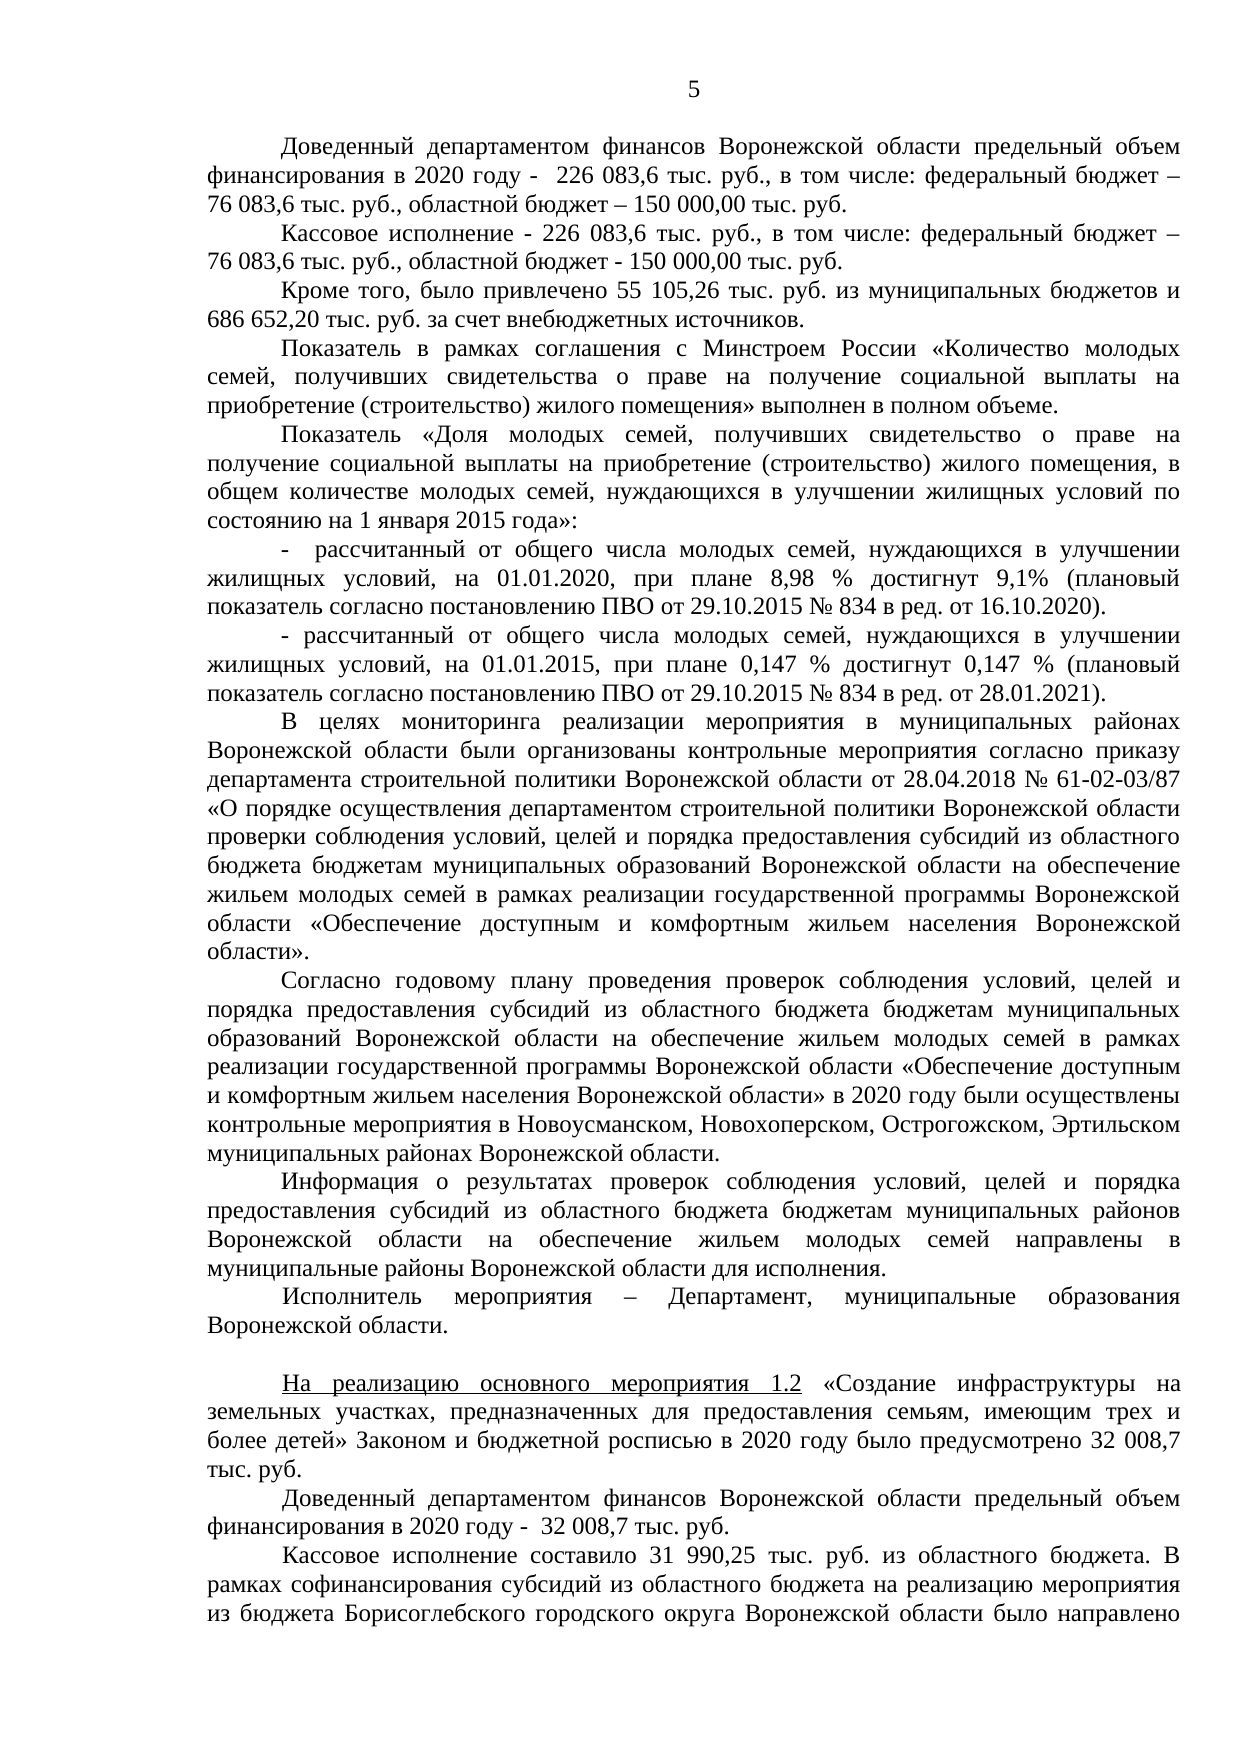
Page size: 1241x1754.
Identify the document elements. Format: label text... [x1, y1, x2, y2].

text Кассовое исполнение - 226 083,6 тыс. руб., в том числе: федеральный бюджет – 76 083,6 тыс. руб., областной бюджет - 150 000,00 тыс. руб. [207, 218, 1181, 275]
text Исполнитель мероприятия – Департамент, муниципальные образования Воронежской области. [207, 1281, 1181, 1339]
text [207, 1540, 1181, 1626]
text Доведенный департаментом финансов Воронежской области предельный объем финансирования в 2020 году - 32 008,7 тыс. руб. [207, 1483, 1181, 1540]
text На реализацию основного мероприятия 1.2 «Создание инфраструктуры на земельных участках, предназначенных для предоставления семьям, имеющим трех и более детей» Законом и бюджетной росписью в 2020 году было предусмотрено 32 008,7 тыс. руб. [207, 1368, 1181, 1483]
text Доведенный департаментом финансов Воронежской области предельный объем финансирования в 2020 году - 226 083,6 тыс. руб., в том числе: федеральный бюджет – 76 083,6 тыс. руб., областной бюджет – 150 000,00 тыс. руб. [207, 131, 1181, 218]
text Показатель «Доля молодых семей, получивших свидетельство о праве на получение социальной выплаты на приобретение (строительство) жилого помещения, в общем количестве молодых семей, нуждающихся в улучшении жилищных условий по состоянию на 1 января 2015 года»: [207, 419, 1181, 534]
text - рассчитанный от общего числа молодых семей, нуждающихся в улучшении жилищных условий, на 01.01.2015, при плане 0,147 % достигнут 0,147 % (плановый показатель согласно постановлению ПВО от 29.10.2015 № 834 в ред. от 28.01.2021). [207, 620, 1181, 706]
text - рассчитанный от общего числа молодых семей, нуждающихся в улучшении жилищных условий, на 01.01.2020, при плане 8,98 % достигнут 9,1% (плановый показатель согласно постановлению ПВО от 29.10.2015 № 834 в ред. от 16.10.2020). [207, 534, 1181, 620]
text В целях мониторинга реализации мероприятия в муниципальных районах Воронежской области были организованы контрольные мероприятия согласно приказу департамента строительной политики Воронежской области от 28.04.2018 № 61-02-03/87 «О порядке осуществления департаментом строительной политики Воронежской области проверки соблюдения условий, целей и порядка предоставления субсидий из областного бюджета бюджетам муниципальных образований Воронежской области на обеспечение жильем молодых семей в рамках реализации государственной программы Воронежской области «Обеспечение доступным и комфортным жильем населения Воронежской области». [207, 706, 1181, 965]
text Согласно годовому плану проведения проверок соблюдения условий, целей и порядка предоставления субсидий из областного бюджета бюджетам муниципальных образований Воронежской области на обеспечение жильем молодых семей в рамках реализации государственной программы Воронежской области «Обеспечение доступным и комфортным жильем населения Воронежской области» в 2020 году были осуществлены контрольные мероприятия в Новоусманском, Новохоперском, Острогожском, Эртильском муниципальных районах Воронежской области. [207, 965, 1181, 1166]
text Кроме того, было привлечено 55 105,26 тыс. руб. из муниципальных бюджетов и 686 652,20 тыс. руб. за счет внебюджетных источников. [207, 275, 1181, 333]
text Информация о результатах проверок соблюдения условий, целей и порядка предоставления субсидий из областного бюджета бюджетам муниципальных районов Воронежской области на обеспечение жильем молодых семей направлены в муниципальные районы Воронежской области для исполнения. [207, 1166, 1181, 1281]
text Показатель в рамках соглашения с Минстроем России «Количество молодых семей, получивших свидетельства о праве на получение социальной выплаты на приобретение (строительство) жилого помещения» выполнен в полном объеме. [207, 333, 1181, 419]
